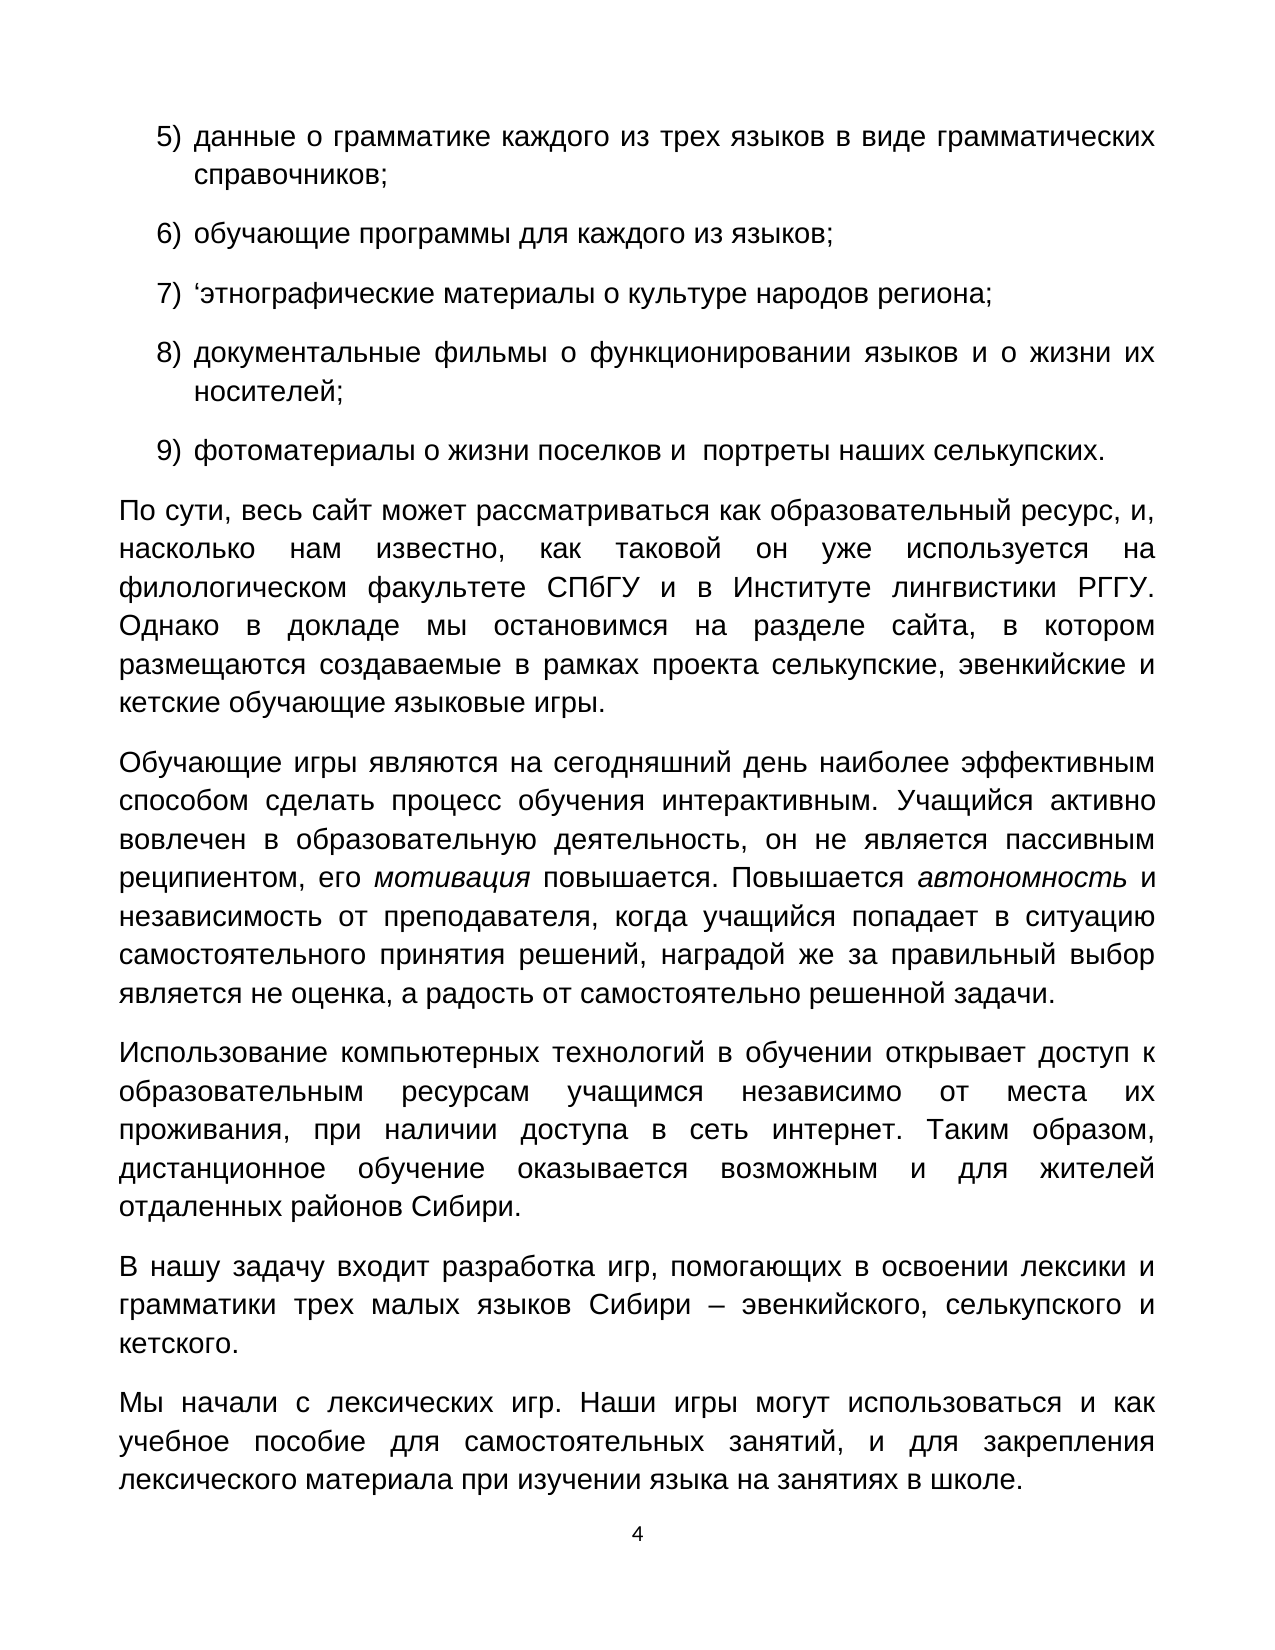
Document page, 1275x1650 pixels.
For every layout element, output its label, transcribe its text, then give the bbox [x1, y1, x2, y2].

list обучающие программы для каждого из языков; [156, 216, 1156, 250]
list данные о грамматике каждого из трех языков в виде грамматических справочников; [156, 118, 1156, 191]
list документальные фильмы о функционировании языков и о жизни их носителей; [156, 335, 1156, 407]
list фотоматериалы о жизни поселков и портреты наших селькупских. [156, 433, 1156, 467]
list ‘этнографические материалы о культуре народов региона; [156, 276, 1156, 309]
text Обучающие игры являются на сегодняшний день наиболее эффективным способом сделать процесс обучения интерактивным. Учащийся активно вовлечен в образовательную деятельность, он не является пассивным реципиентом, его мотивация повышается. Повышается автономность и независимость от преподавателя, когда учащийся попадает в ситуацию самостоятельного принятия решений, наградой же за правильный выбор является не оценка, а радость от самостоятельно решенной задачи. [118, 744, 1156, 1009]
text Использование компьютерных технологий в обучении открывает доступ к образовательным ресурсам учащимся независимо от места их проживания, при наличии доступа в сеть интернет. Таким образом, дистанционное обучение оказывается возможным и для жителей отдаленных районов Сибири. [118, 1035, 1156, 1223]
text В нашу задачу входит разработка игр, помогающих в освоении лексики и грамматики трех малых языков Сибири – эвенкийского, селькупского и кетского. [118, 1249, 1156, 1359]
text По сути, весь сайт может рассматриваться как образовательный ресурс, и, насколько нам известно, как таковой он уже используется на филологическом факультете СПбГУ и в Институте лингвистики РГГУ. Однако в докладе мы остановимся на разделе сайта, в котором размещаются создаваемые в рамках проекта селькупские, эвенкийские и кетские обучающие языковые игры. [118, 492, 1156, 719]
text Мы начали с лексических игр. Наши игры могут использоваться и как учебное пособие для самостоятельных занятий, и для закрепления лексического материала при изучении языка на занятиях в школе. [118, 1385, 1156, 1496]
